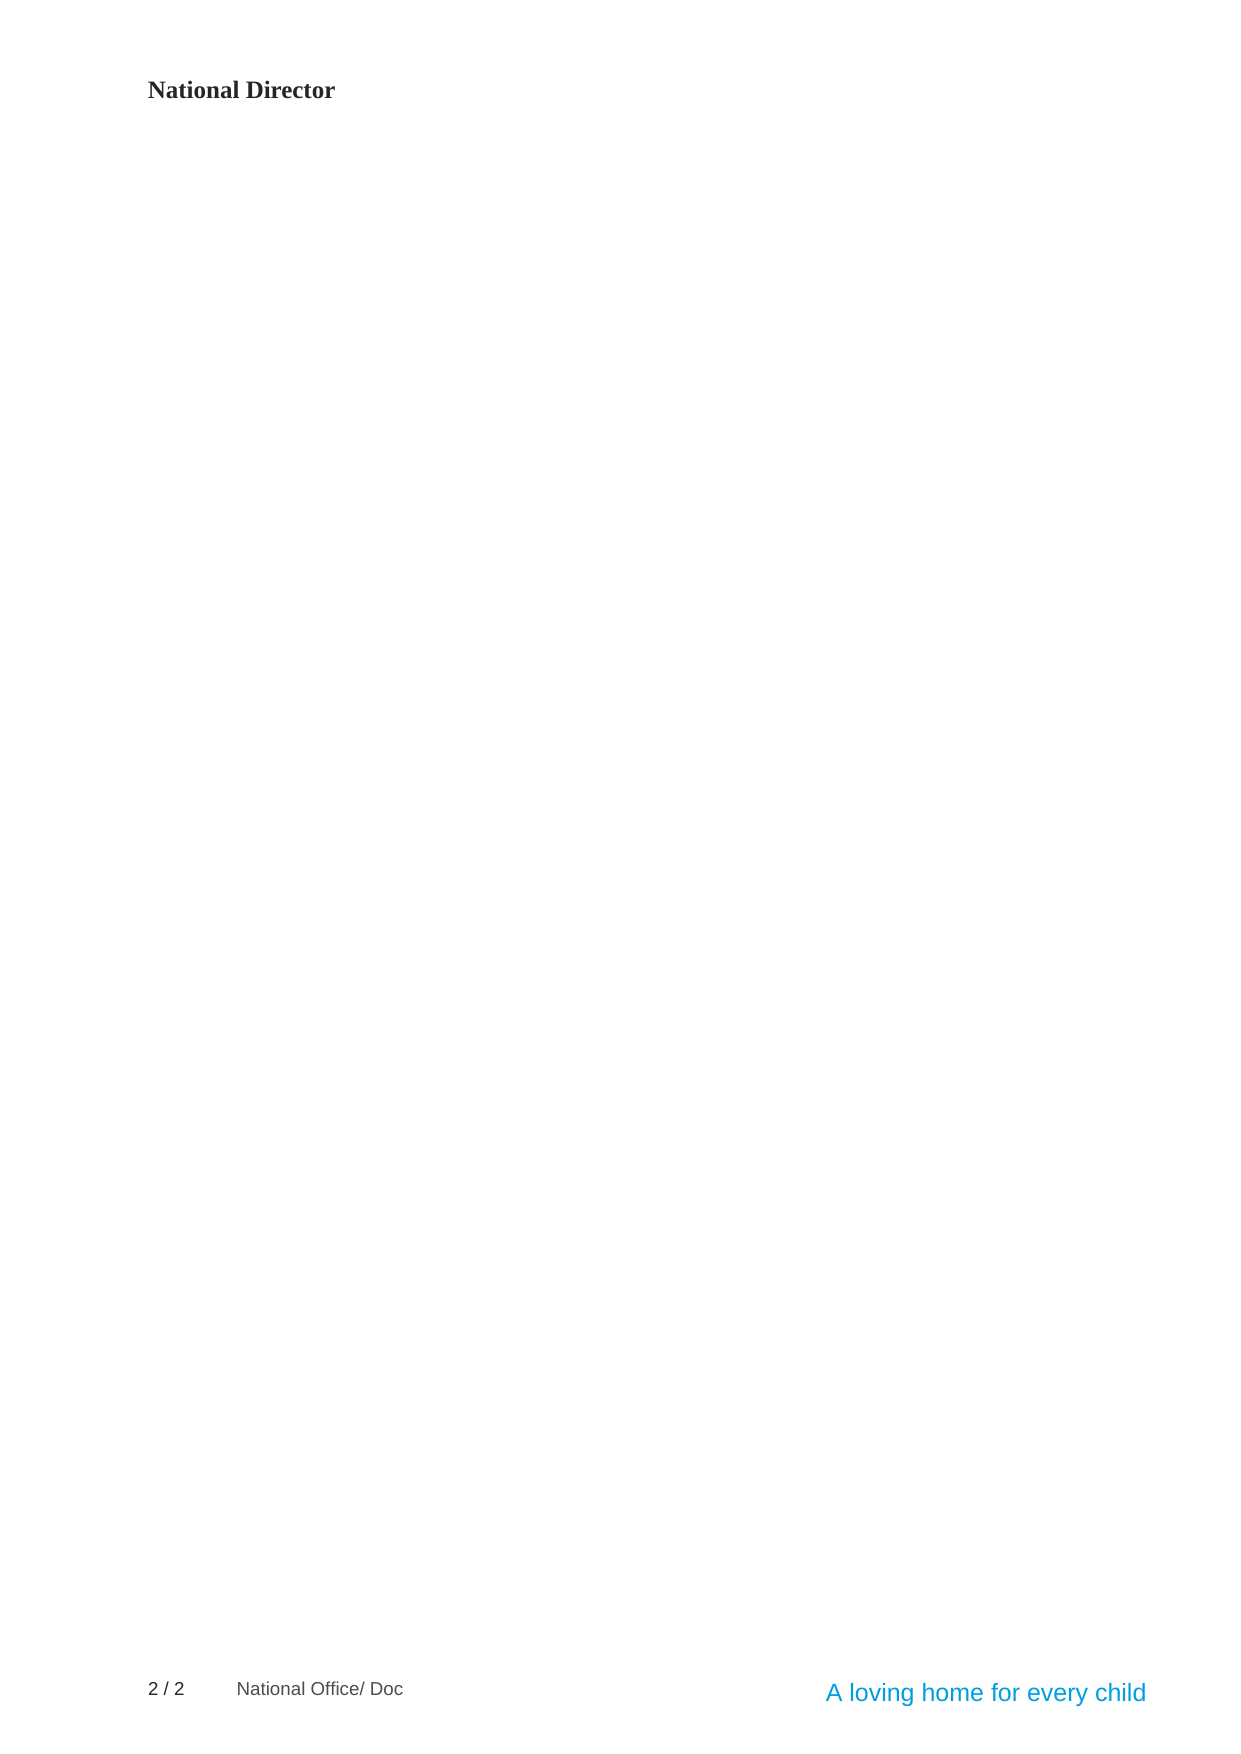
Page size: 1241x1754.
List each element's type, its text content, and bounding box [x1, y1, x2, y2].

text National Director [148, 75, 1158, 104]
